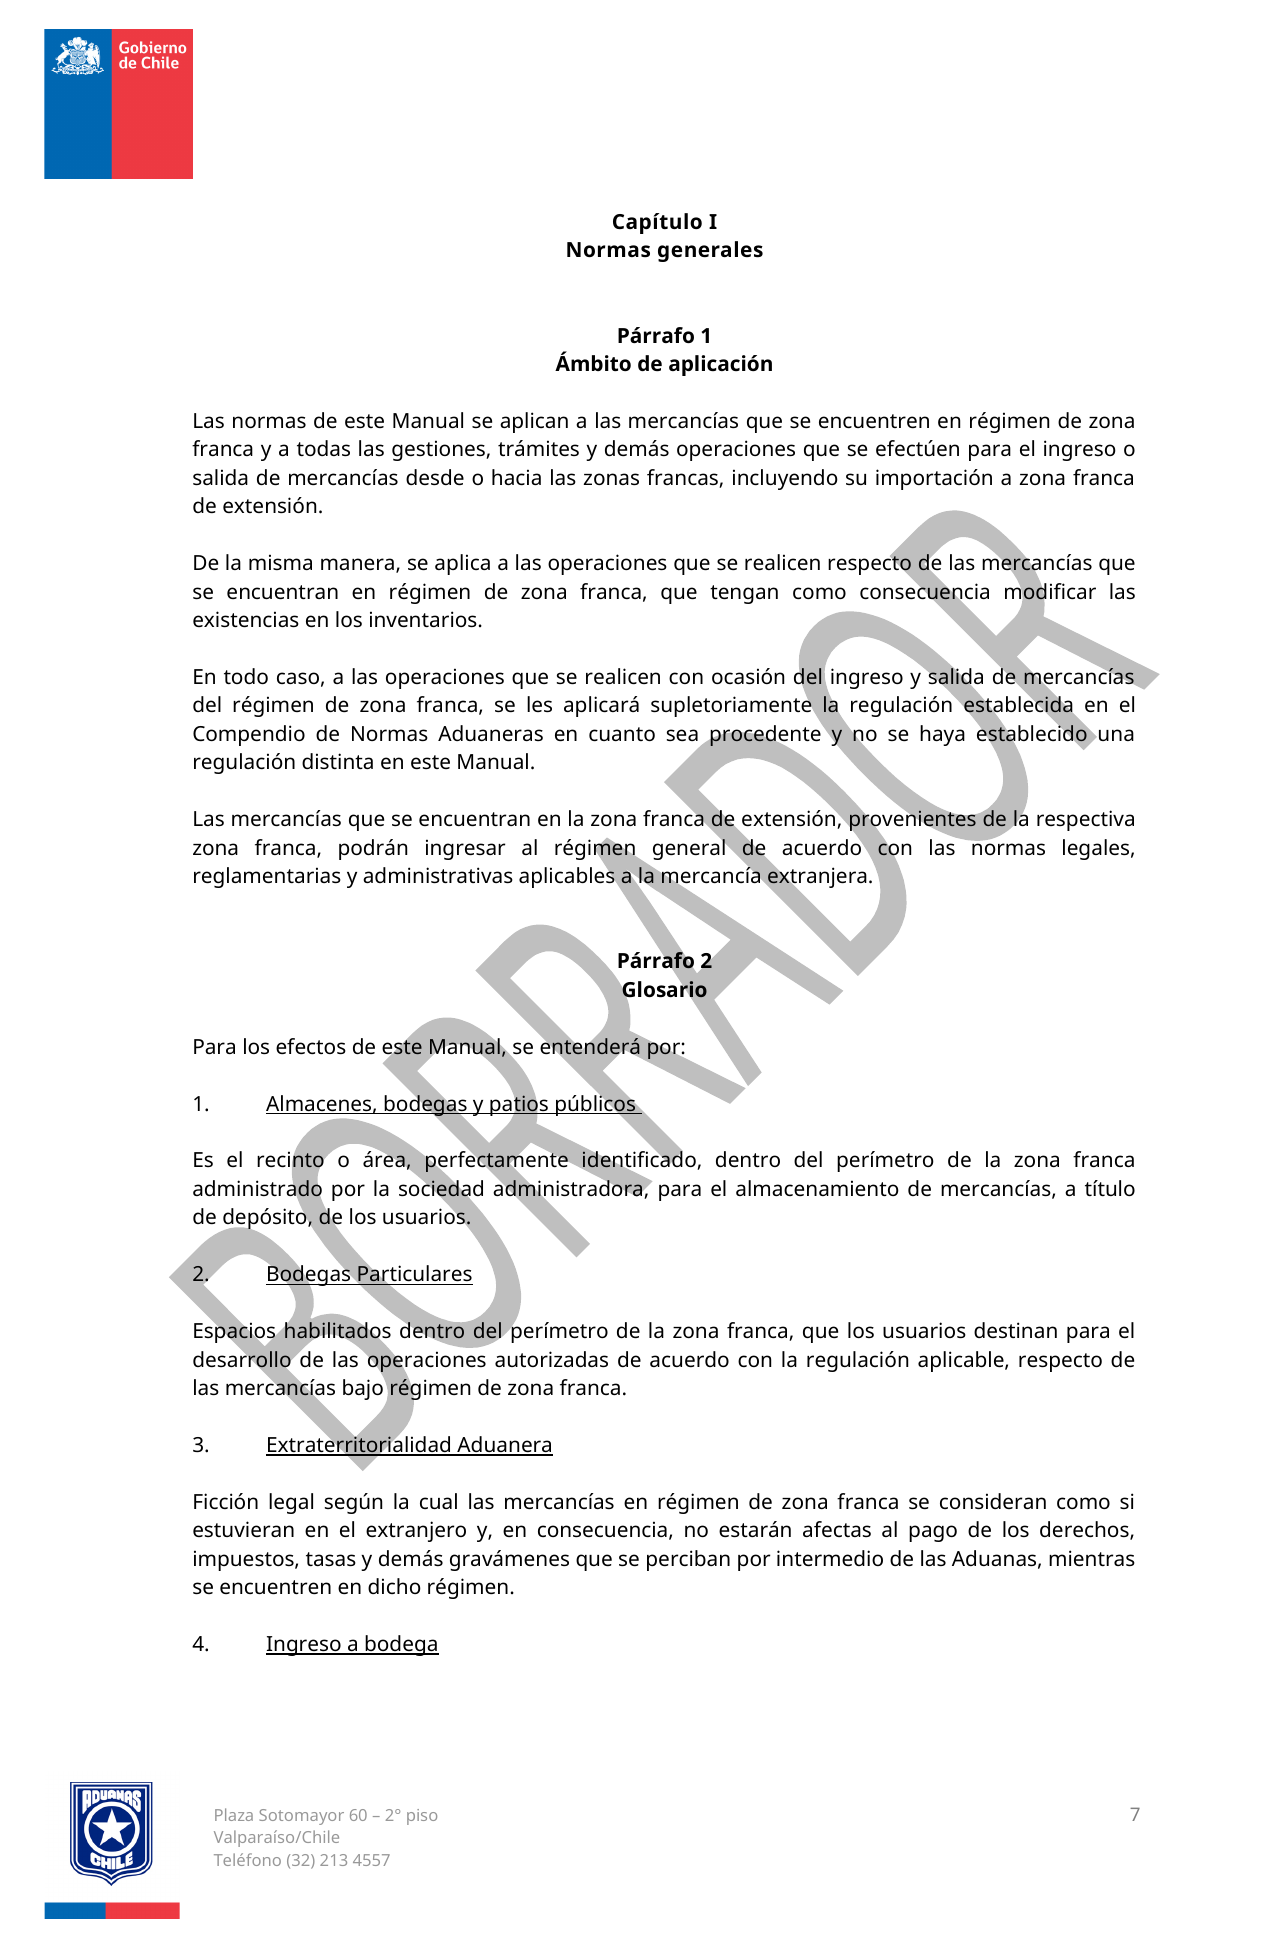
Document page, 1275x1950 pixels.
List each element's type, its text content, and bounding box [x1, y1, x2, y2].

text Las normas de este Manual se aplican a las mercancías que se encuentren en régimen de zona franca y a todas las gestiones, trámites y demás operaciones que se efectúen para el ingreso o salida de mercancías desde o hacia las zonas francas, incluyendo su importación a zona franca de extensión. [192, 406, 1137, 520]
subtitle Glosario [192, 975, 1137, 1003]
list Extraterritorialidad Aduanera [192, 1430, 1137, 1459]
title Capítulo I [192, 207, 1137, 236]
picture [44, 29, 193, 179]
list Ingreso a bodega [192, 1629, 1137, 1658]
list Almacenes, bodegas y patios públicos [192, 1089, 1137, 1117]
title Normas generales [192, 236, 1137, 264]
text Ficción legal según la cual las mercancías en régimen de zona franca se consideran como si estuvieran en el extranjero y, en consecuencia, no estarán afectas al pago de los derechos, impuestos, tasas y demás gravámenes que se perciban por intermedio de las Aduanas, mientras se encuentren en dicho régimen. [192, 1487, 1137, 1601]
text De la misma manera, se aplica a las operaciones que se realicen respecto de las mercancías que se encuentran en régimen de zona franca, que tengan como consecuencia modificar las existencias en los inventarios. [192, 548, 1137, 634]
text Las mercancías que se encuentran en la zona franca de extensión, provenientes de la respectiva zona franca, podrán ingresar al régimen general de acuerdo con las normas legales, reglamentarias y administrativas aplicables a la mercancía extranjera. [192, 804, 1137, 889]
subtitle Ámbito de aplicación [192, 349, 1137, 378]
picture [44, 1771, 180, 1919]
text Espacios habilitados dentro del perímetro de la zona franca, que los usuarios destinan para el desarrollo de las operaciones autorizadas de acuerdo con la regulación aplicable, respecto de las mercancías bajo régimen de zona franca. [192, 1316, 1137, 1402]
subtitle Párrafo 1 [192, 321, 1137, 349]
subtitle Párrafo 2 [192, 946, 1137, 975]
text Es el recinto o área, perfectamente identificado, dentro del perímetro de la zona franca administrado por la sociedad administradora, para el almacenamiento de mercancías, a título de depósito, de los usuarios. [192, 1146, 1137, 1231]
text Para los efectos de este Manual, se entenderá por: [192, 1032, 1137, 1060]
list Bodegas Particulares [192, 1259, 1137, 1288]
text En todo caso, a las operaciones que se realicen con ocasión del ingreso y salida de mercancías del régimen de zona franca, se les aplicará supletoriamente la regulación establecida en el Compendio de Normas Aduaneras en cuanto sea procedente y no se haya establecido una regulación distinta en este Manual. [192, 662, 1137, 776]
